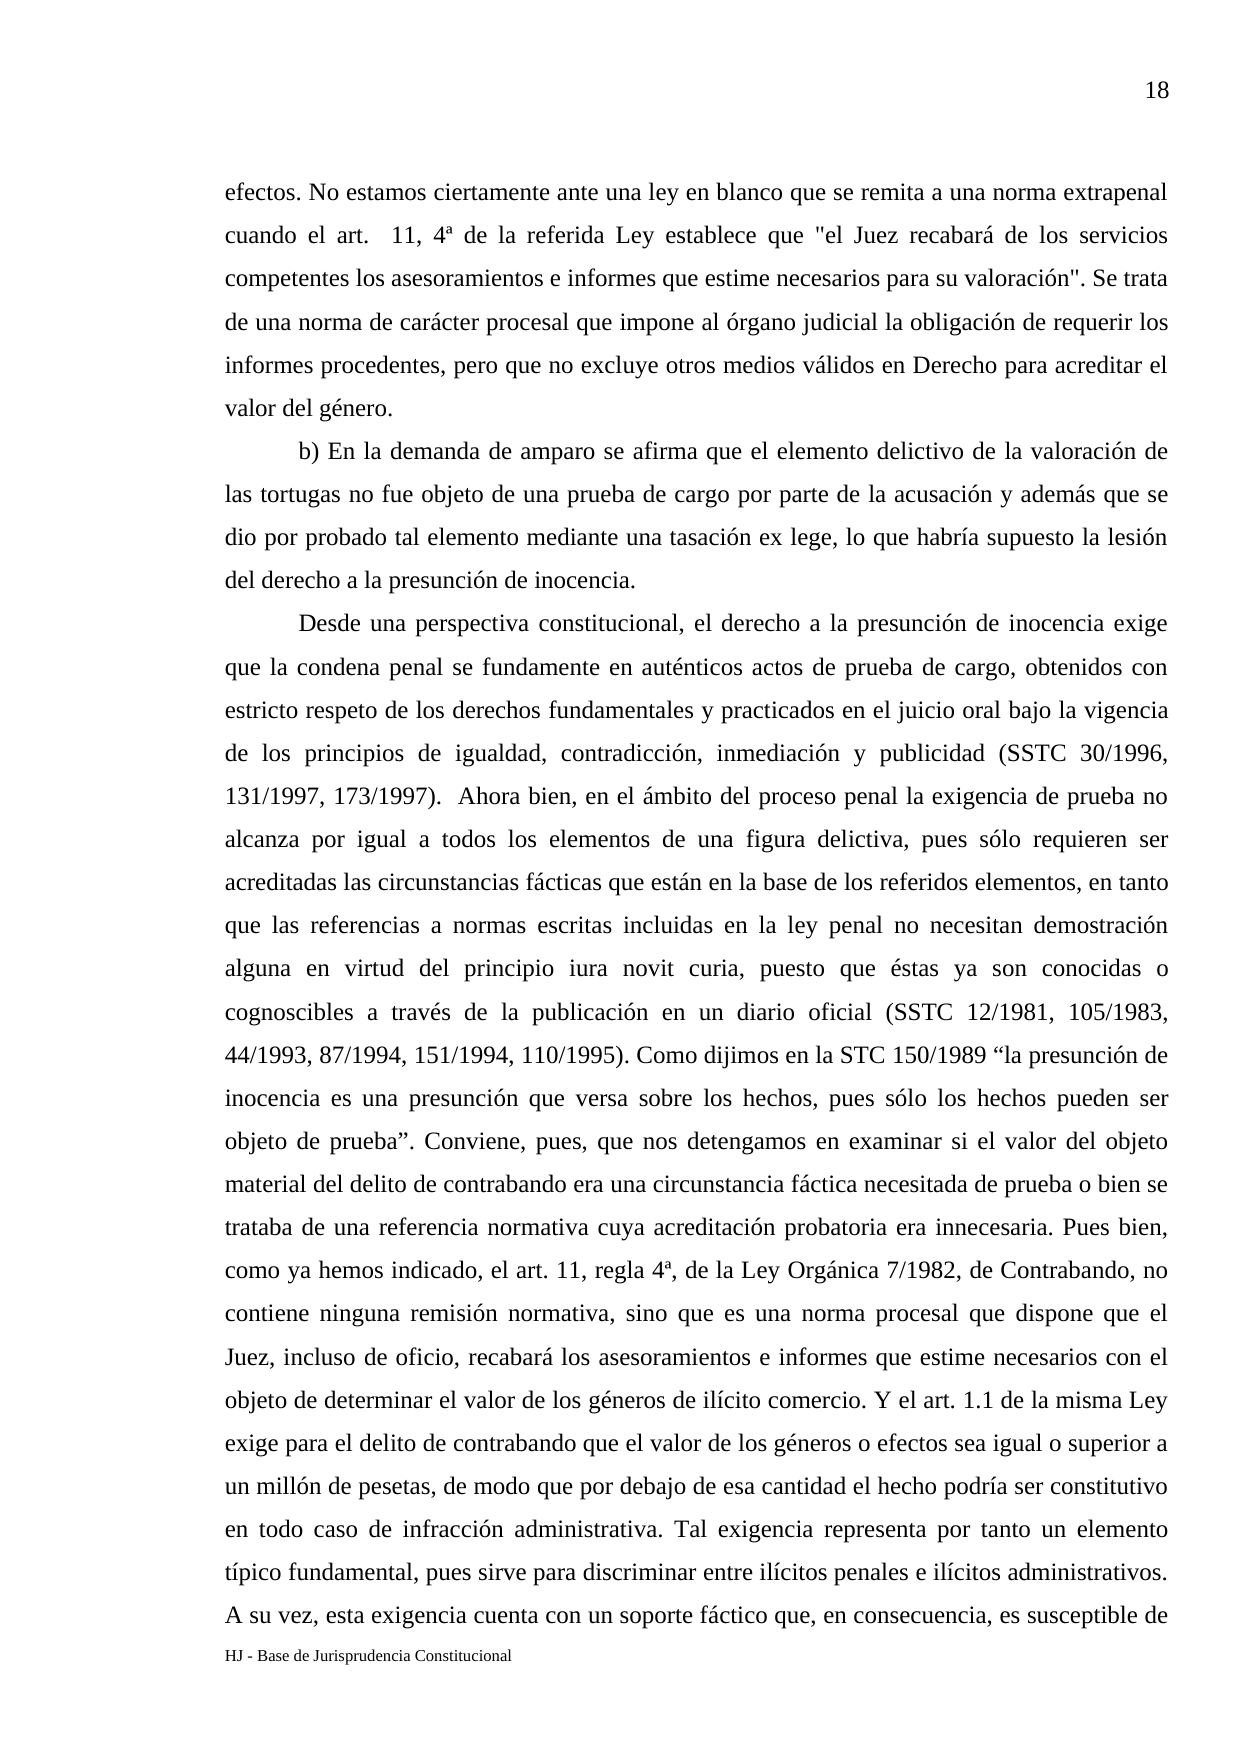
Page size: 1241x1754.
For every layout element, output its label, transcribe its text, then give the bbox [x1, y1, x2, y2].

text b) En la demanda de amparo se afirma que el elemento delictivo de la valoración de las tortugas no fue objeto de una prueba de cargo por parte de la acusación y además que se dio por probado tal elemento mediante una tasación ex lege, lo que habría supuesto la lesión del derecho a la presunción de inocencia. [224, 436, 1169, 594]
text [224, 177, 1169, 422]
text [224, 608, 1169, 1629]
